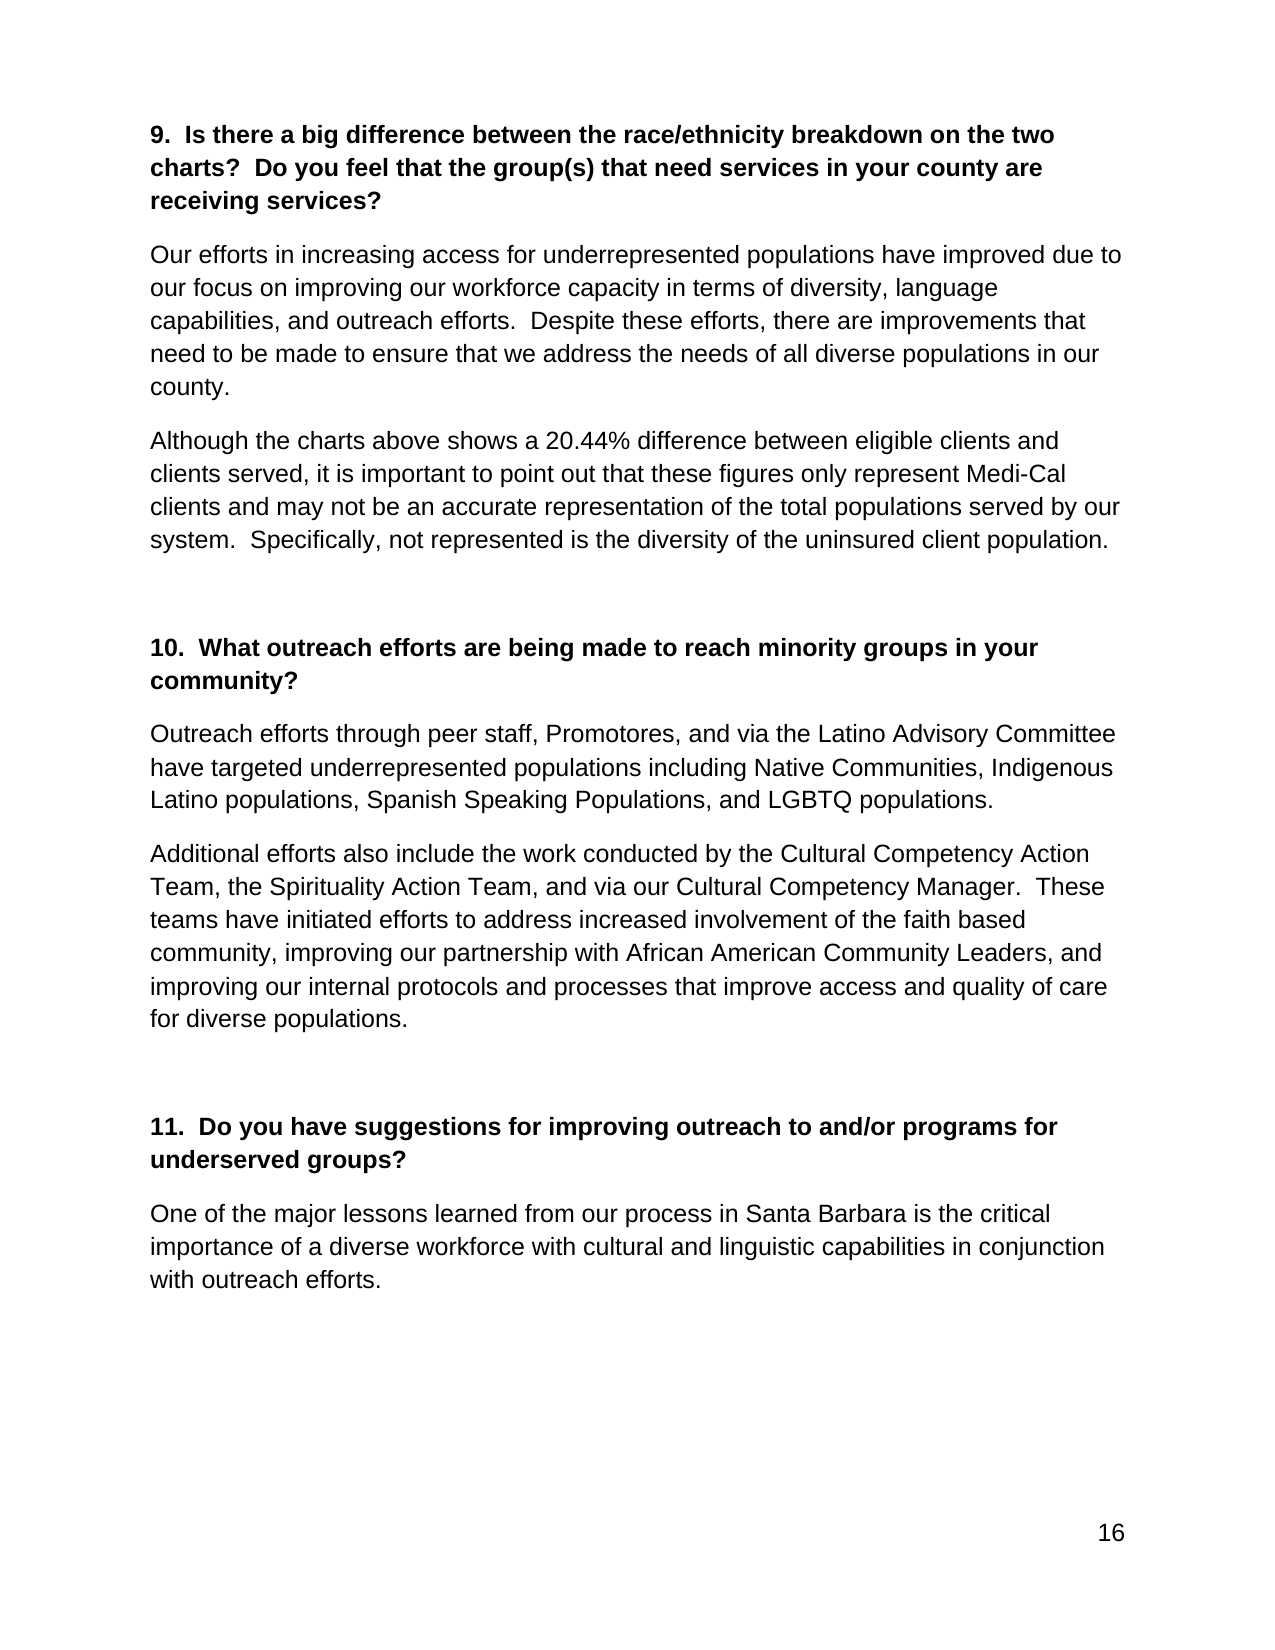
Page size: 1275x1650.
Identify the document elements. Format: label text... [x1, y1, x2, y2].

text 11. Do you have suggestions for improving outreach to and/or programs for underserved groups? [150, 1112, 1125, 1174]
text Outreach efforts through peer staff, Promotores, and via the Latino Advisory Committee have targeted underrepresented populations including Native Communities, Indigenous Latino populations, Spanish Speaking Populations, and LGBTQ populations. [150, 719, 1125, 814]
text 9. Is there a big difference between the race/ethnicity breakdown on the two charts? Do you feel that the group(s) that need services in your county are receiving services? [150, 120, 1125, 215]
text Our efforts in increasing access for underrepresented populations have improved due to our focus on improving our workforce capacity in terms of diversity, language capabilities, and outreach efforts. Despite these efforts, there are improvements that need to be made to ensure that we address the needs of all diverse populations in our county. [150, 240, 1125, 401]
text One of the major lessons learned from our process in Santa Barbara is the critical importance of a diverse workforce with cultural and linguistic capabilities in conjunction with outreach efforts. [150, 1199, 1125, 1294]
text 10. What outreach efforts are being made to reach minority groups in your community? [150, 633, 1125, 694]
text Although the charts above shows a 20.44% difference between eligible clients and clients served, it is important to point out that these figures only represent Medi-Cal clients and may not be an accurate representation of the total populations served by our system. Specifically, not represented is the diversity of the uninsured client population. [150, 426, 1125, 554]
text Additional efforts also include the work conducted by the Cultural Competency Action Team, the Spirituality Action Team, and via our Cultural Competency Manager. These teams have initiated efforts to address increased involvement of the faith based community, improving our partnership with African American Community Leaders, and improving our internal protocols and processes that improve access and quality of care for diverse populations. [150, 839, 1125, 1033]
